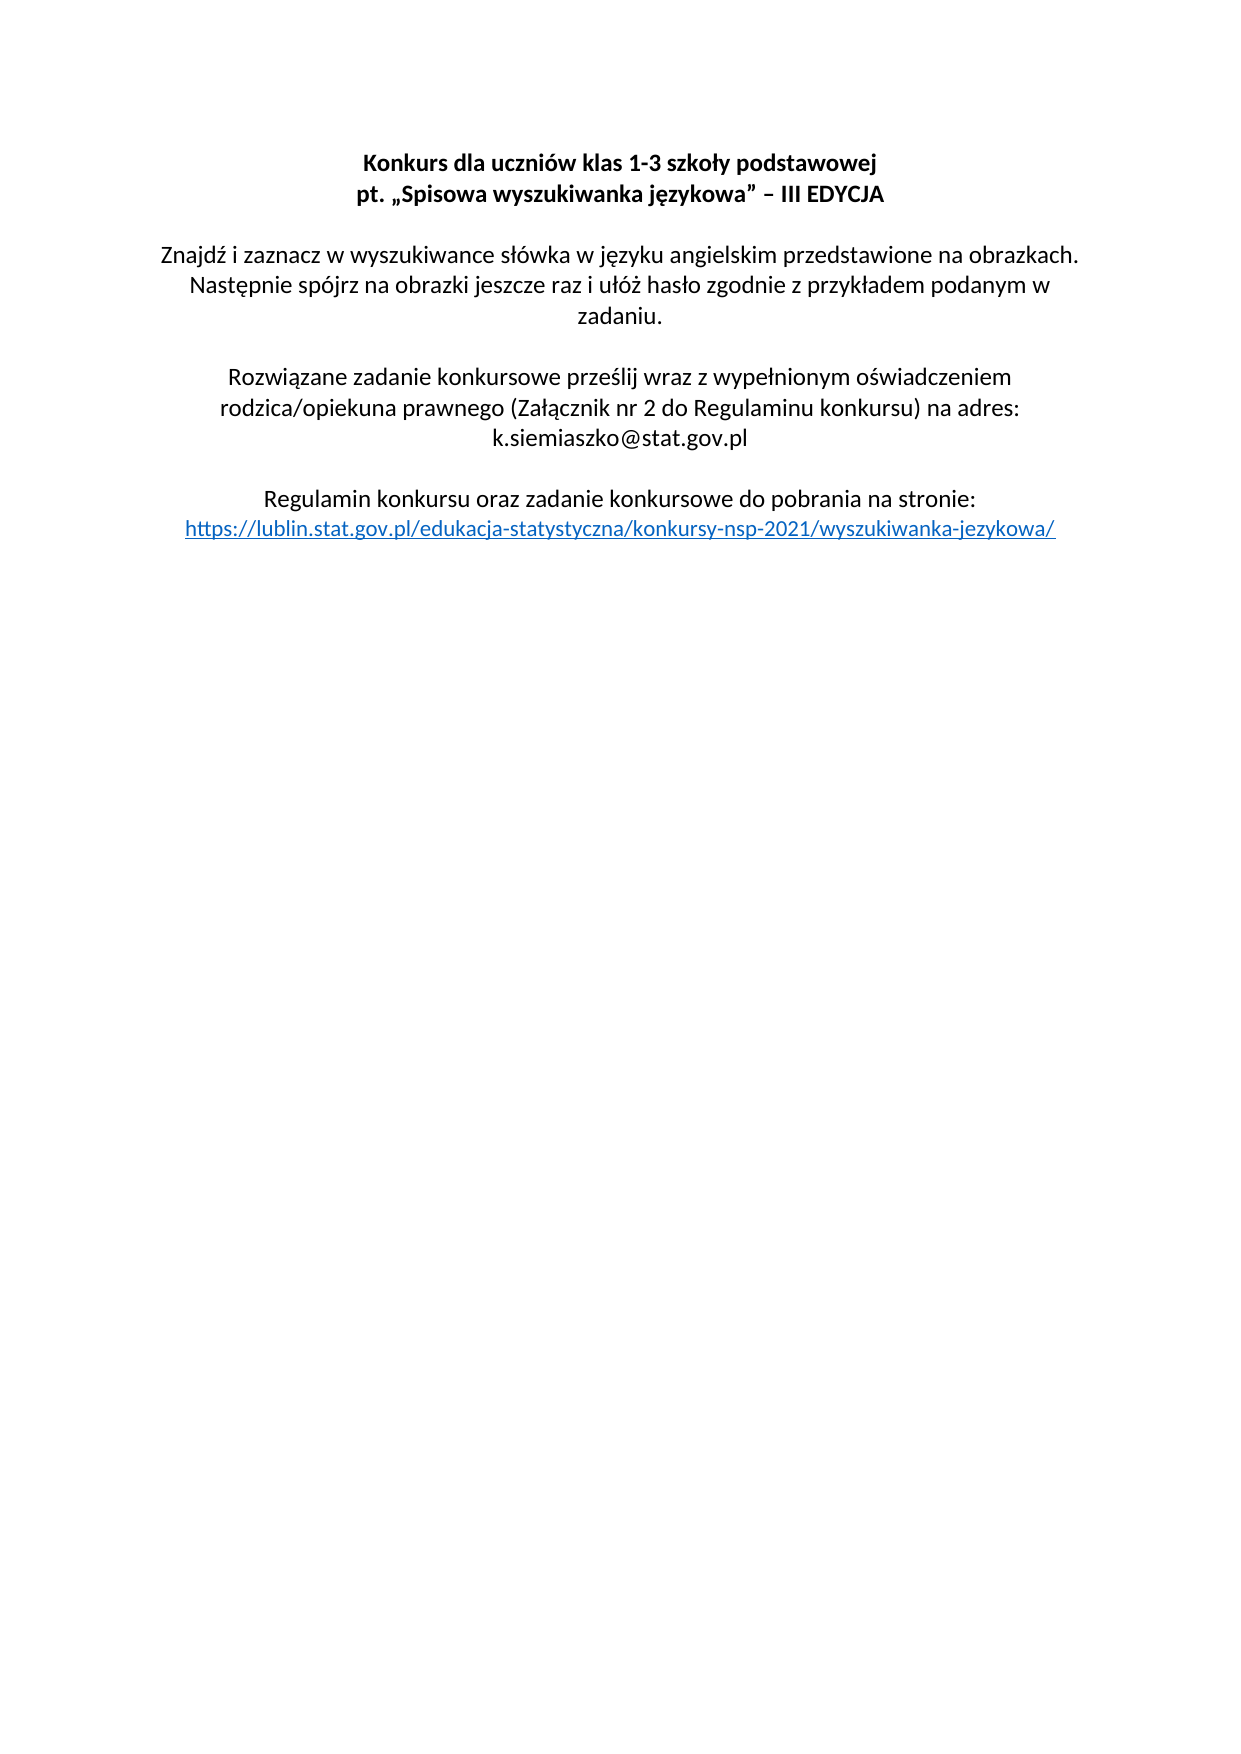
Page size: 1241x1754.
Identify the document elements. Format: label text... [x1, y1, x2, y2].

text Rozwiązane zadanie konkursowe prześlij wraz z wypełnionym oświadczeniem rodzica/opiekuna prawnego (Załącznik nr 2 do Regulaminu konkursu) na adres: [148, 361, 1093, 422]
text https://lublin.stat.gov.pl/edukacja-statystyczna/konkursy-nsp-2021/wyszukiwanka-jezykowa/ [148, 514, 1093, 542]
text pt. „Spisowa wyszukiwanka językowa” – III EDYCJA [148, 178, 1093, 209]
text Konkurs dla uczniów klas 1-3 szkoły podstawowej [148, 148, 1093, 178]
text Regulamin konkursu oraz zadanie konkursowe do pobrania na stronie: [148, 483, 1093, 514]
text Znajdź i zaznacz w wyszukiwance słówka w języku angielskim przedstawione na obrazkach. Następnie spójrz na obrazki jeszcze raz i ułóż hasło zgodnie z przykładem podanym w zadaniu. [148, 239, 1093, 331]
text k.siemiaszko@stat.gov.pl [148, 422, 1093, 453]
